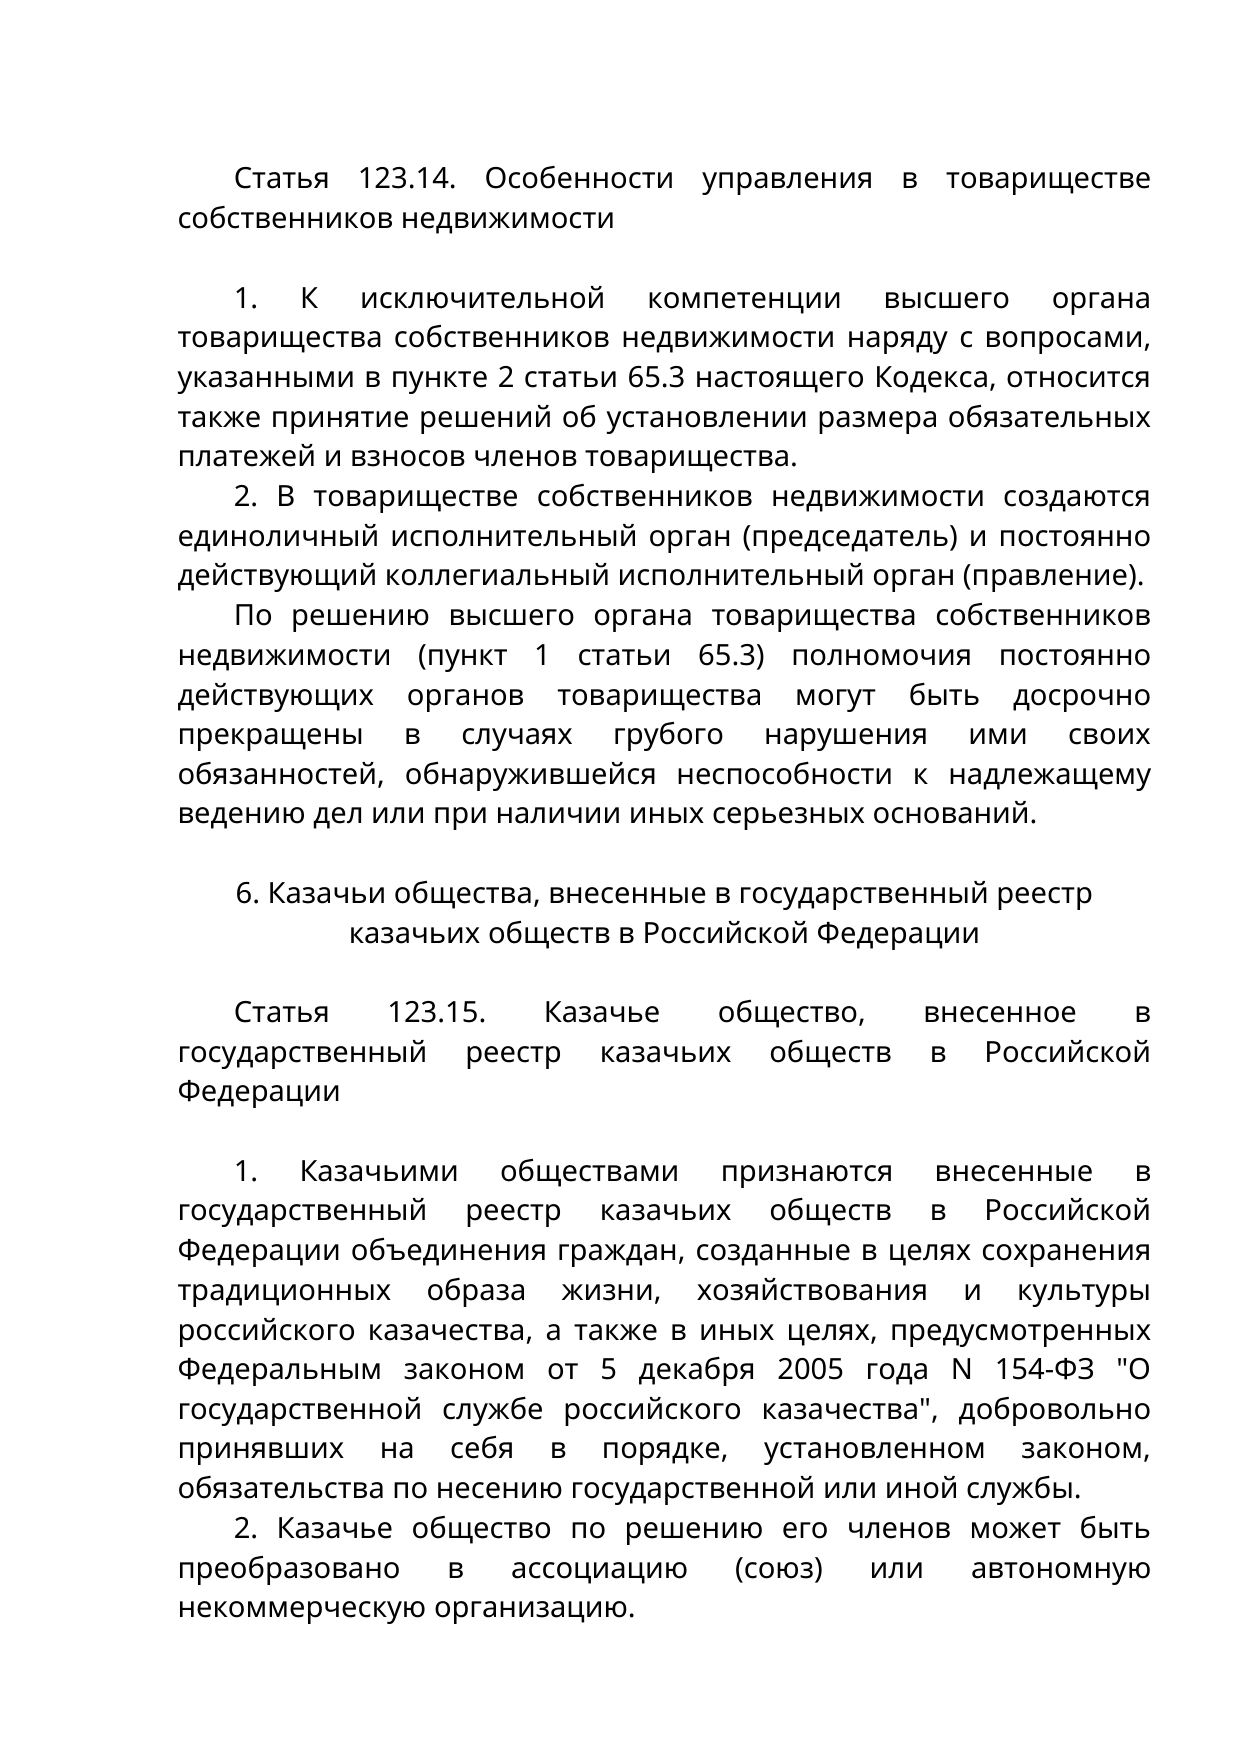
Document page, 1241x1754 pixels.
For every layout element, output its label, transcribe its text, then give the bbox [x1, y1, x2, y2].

text 2. В товариществе собственников недвижимости создаются единоличный исполнительный орган (председатель) и постоянно действующий коллегиальный исполнительный орган (правление). [177, 475, 1152, 594]
text 2. Казачье общество по решению его членов может быть преобразовано в ассоциацию (союз) или автономную некоммерческую организацию. [177, 1507, 1152, 1626]
text По решению высшего органа товарищества собственников недвижимости (пункт 1 статьи 65.3) полномочия постоянно действующих органов товарищества могут быть досрочно прекращены в случаях грубого нарушения ими своих обязанностей, обнаружившейся неспособности к надлежащему ведению дел или при наличии иных серьезных оснований. [177, 594, 1152, 832]
text 1. Казачьими обществами признаются внесенные в государственный реестр казачьих обществ в Российской Федерации объединения граждан, созданные в целях сохранения традиционных образа жизни, хозяйствования и культуры российского казачества, а также в иных целях, предусмотренных Федеральным законом от 5 декабря 2005 года N 154-ФЗ "О государственной службе российского казачества", добровольно принявших на себя в порядке, установленном законом, обязательства по несению государственной или иной службы. [177, 1150, 1152, 1507]
text Статья 123.15. Казачье общество, внесенное в государственный реестр казачьих обществ в Российской Федерации [177, 991, 1152, 1110]
text 1. К исключительной компетенции высшего органа товарищества собственников недвижимости наряду с вопросами, указанными в пункте 2 статьи 65.3 настоящего Кодекса, относится также принятие решений об установлении размера обязательных платежей и взносов членов товарищества. [177, 277, 1152, 475]
text Статья 123.14. Особенности управления в товариществе собственников недвижимости [177, 158, 1152, 237]
text 6. Казачьи общества, внесенные в государственный реестр [177, 872, 1152, 912]
text казачьих обществ в Российской Федерации [177, 912, 1152, 952]
